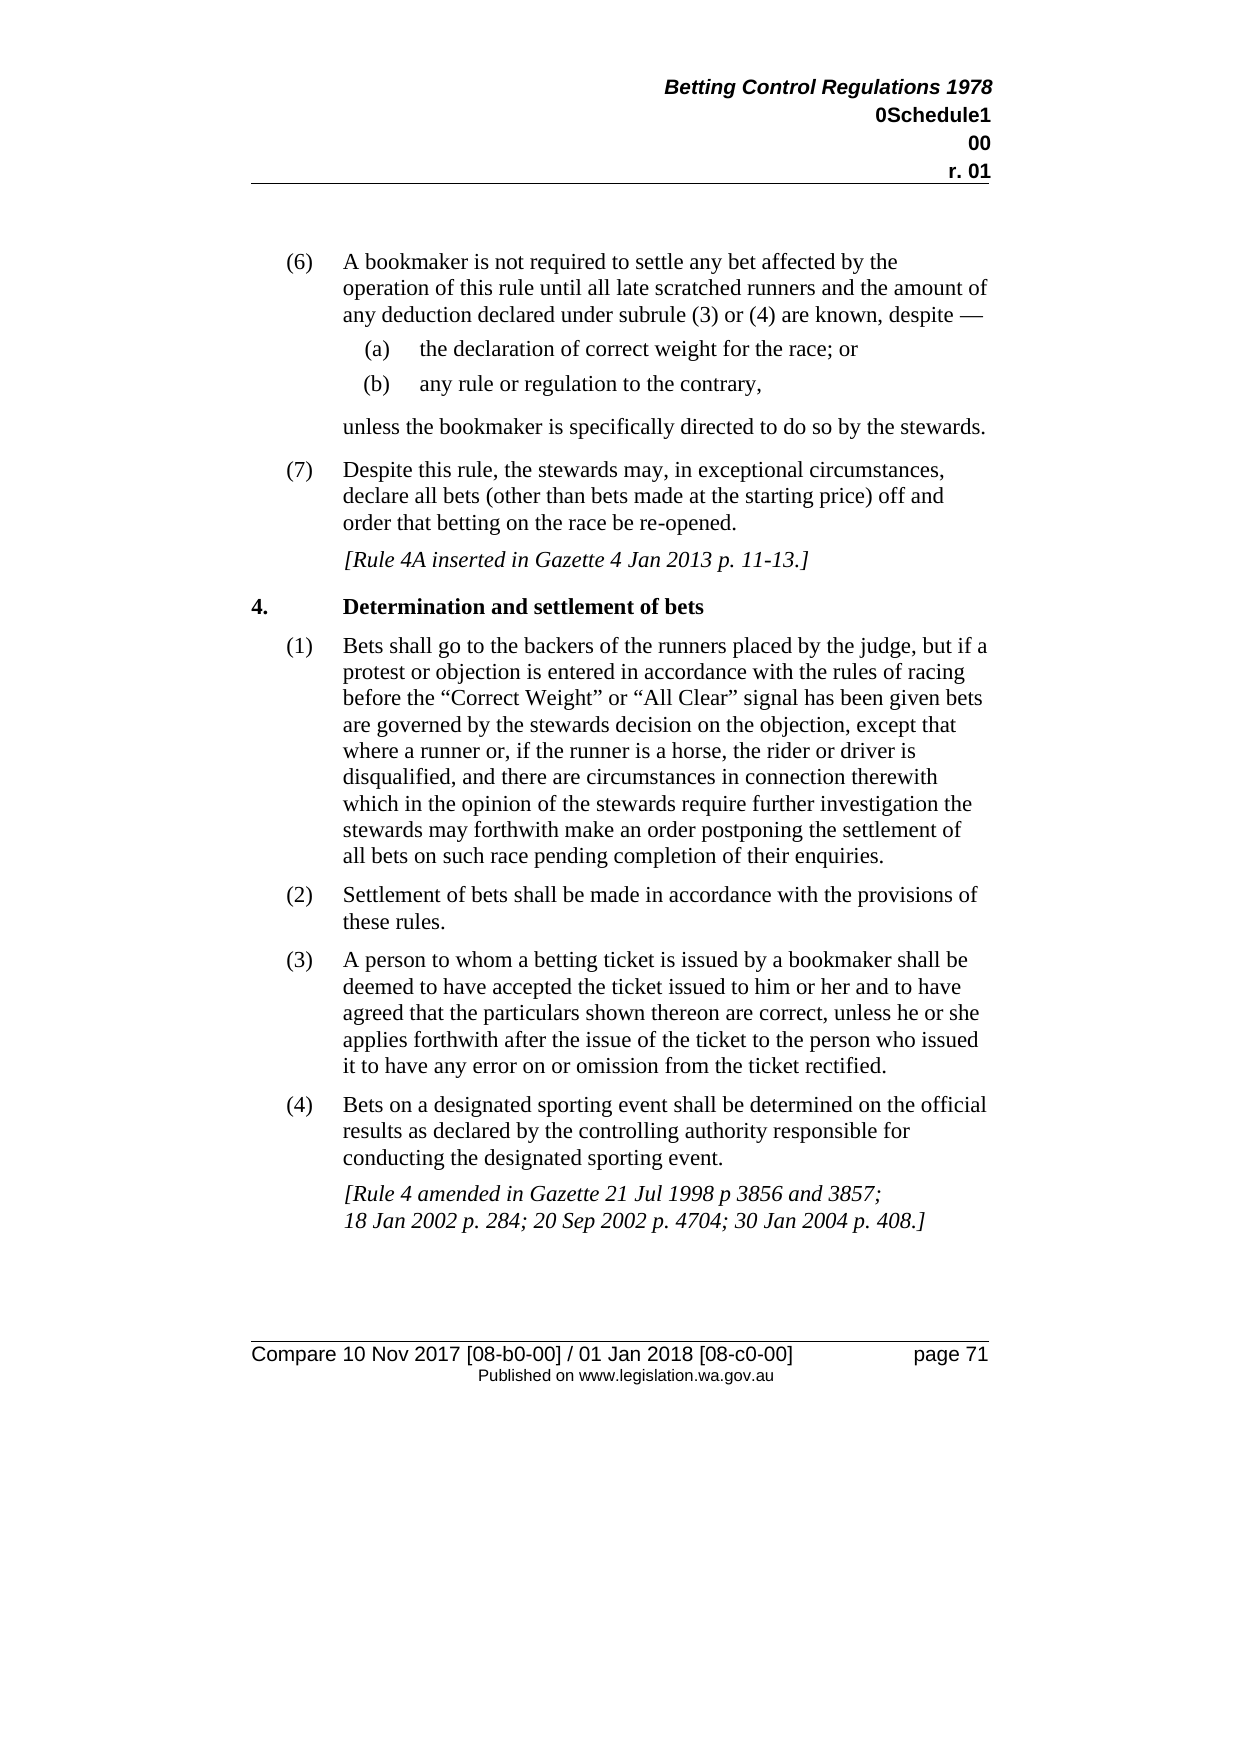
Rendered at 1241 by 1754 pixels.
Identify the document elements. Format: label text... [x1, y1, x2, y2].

text (a) the declaration of correct weight for the race; or [251, 335, 989, 362]
text (6) A bookmaker is not required to settle any bet affected by the operation of this rule until all late scratched runners and the amount of any deduction declared under subrule (3) or (4) are known, despite — [251, 248, 989, 327]
text unless the bookmaker is specifically directed to do so by the stewards. [251, 413, 989, 439]
text (2) Settlement of bets shall be made in accordance with the provisions of these rules. [251, 881, 989, 934]
text (7) Despite this rule, the stewards may, in exceptional circumstances, declare all bets (other than bets made at the starting price) off and order that betting on the race be re-opened. [251, 456, 989, 535]
text (4) Bets on a designated sporting event shall be determined on the official results as declared by the controlling authority responsible for conducting the designated sporting event. [251, 1091, 989, 1170]
subtitle 4. Determination and settlement of bets [251, 593, 989, 619]
text (b) any rule or regulation to the contrary, [251, 370, 989, 396]
text [Rule 4A inserted in Gazette 4 Jan 2013 p. 11-13.] [251, 546, 989, 572]
text (3) A person to whom a betting ticket is issued by a bookmaker shall be deemed to have accepted the ticket issued to him or her and to have agreed that the particulars shown thereon are correct, unless he or she applies forthwith after the issue of the ticket to the person who issued it to have any error on or omission from the ticket rectified. [251, 947, 989, 1078]
text [Rule 4 amended in Gazette 21 Jul 1998 p 3856 and 3857; 18 Jan 2002 p. 284; 20 Sep 2002 p. 4704; 30 Jan 2004 p. 408.] [251, 1180, 989, 1233]
text (1) Bets shall go to the backers of the runners placed by the judge, but if a protest or objection is entered in accordance with the rules of racing before the “Correct Weight” or “All Clear” signal has been given bets are governed by the stewards decision on the objection, except that where a runner or, if the runner is a horse, the rider or driver is disqualified, and there are circumstances in connection therewith which in the opinion of the stewards require further investigation the stewards may forthwith make an order postponing the settlement of all bets on such race pending completion of their enquiries. [251, 632, 989, 869]
